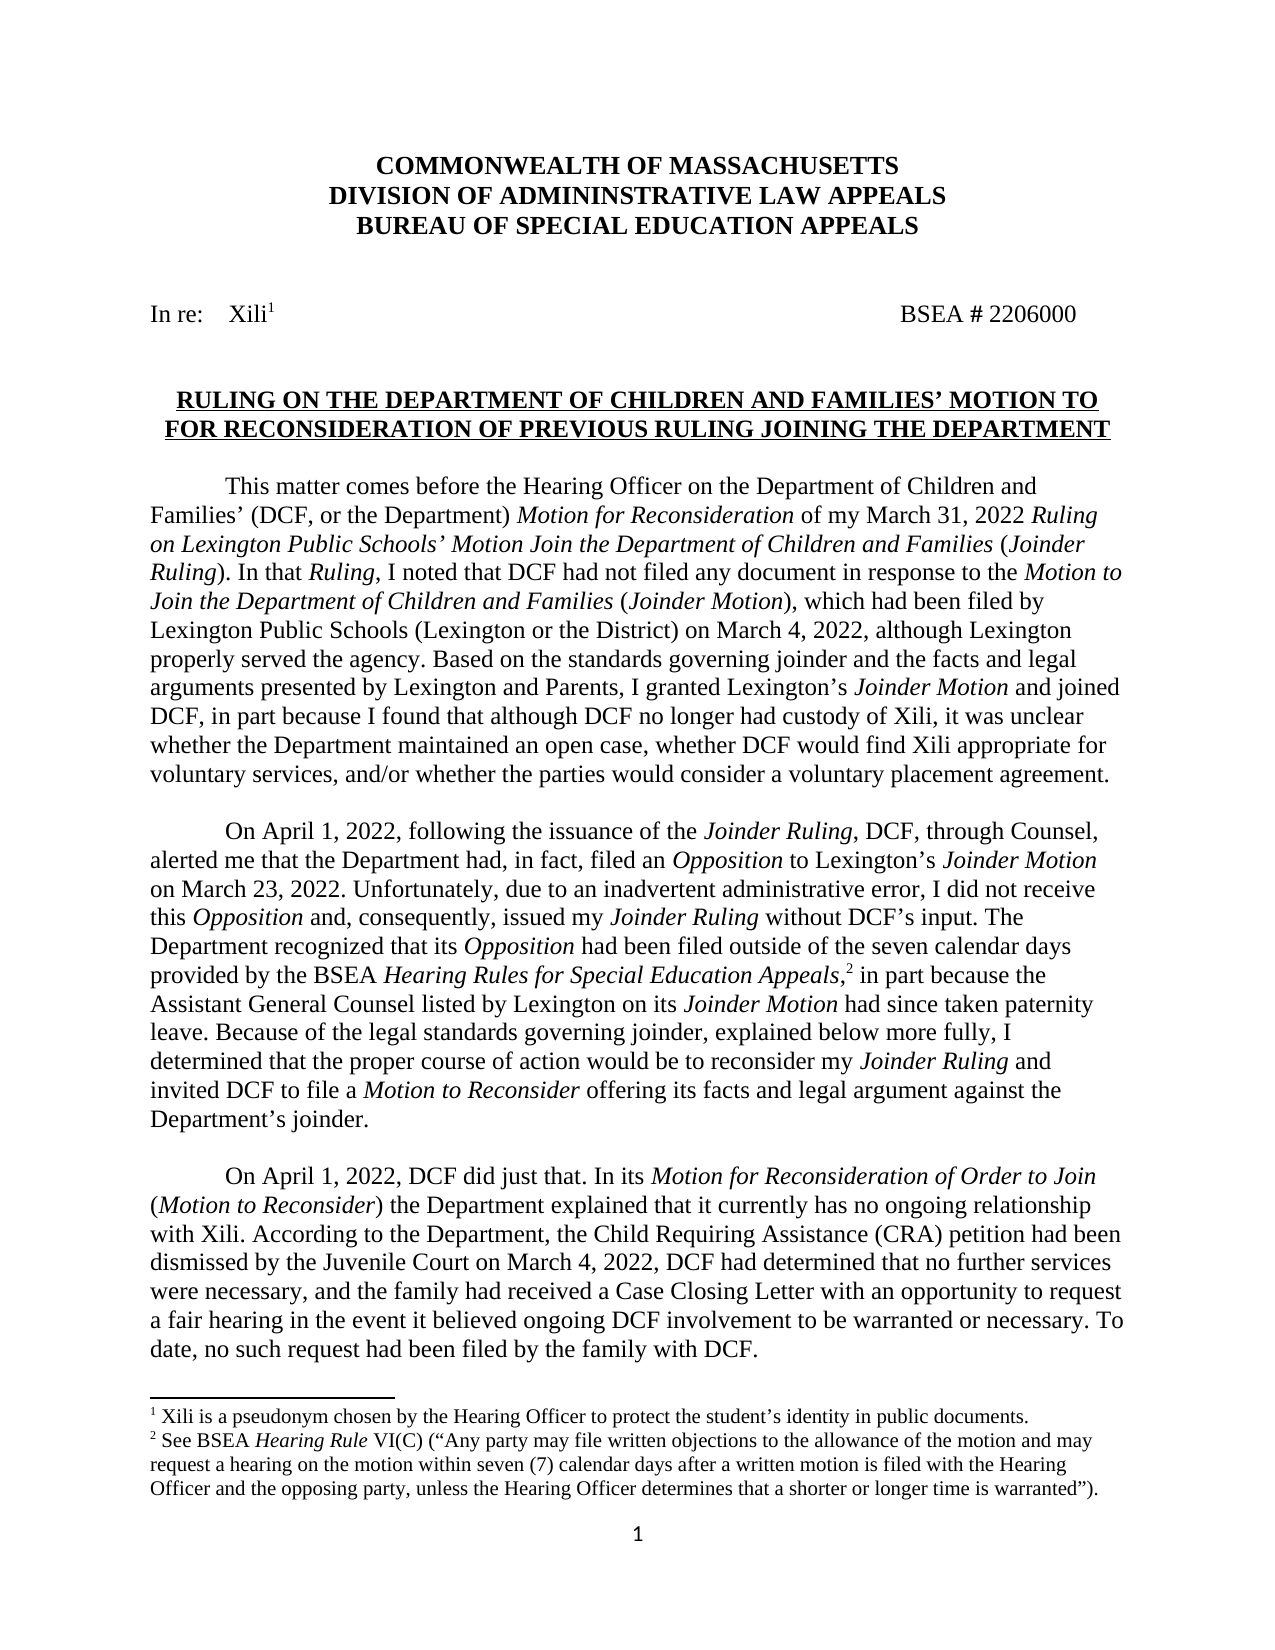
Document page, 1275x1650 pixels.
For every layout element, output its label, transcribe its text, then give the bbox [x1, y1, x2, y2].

text RULING ON THE DEPARTMENT OF CHILDREN AND FAMILIES’ MOTION TO FOR RECONSIDERATION OF PREVIOUS RULING JOINING THE DEPARTMENT [150, 385, 1125, 442]
text On April 1, 2022, following the issuance of the Joinder Ruling, DCF, through Counsel, alerted me that the Department had, in fact, filed an Opposition to Lexington’s Joinder Motion on March 23, 2022. Unfortunately, due to an inadvertent administrative error, I did not receive this Opposition and, consequently, issued my Joinder Ruling without DCF’s input. The Department recognized that its Opposition had been filed outside of the seven calendar days provided by the BSEA Hearing Rules for Special Education Appeals, in part because the Assistant General Counsel listed by Lexington on its Joinder Motion had since taken paternity leave. Because of the legal standards governing joinder, explained below more fully, I determined that the proper course of action would be to reconsider my Joinder Ruling and invited DCF to file a Motion to Reconsider offering its facts and legal argument against the Department’s joinder. [150, 816, 1125, 1132]
text In re: Xili BSEA # 2206000 [150, 299, 1125, 327]
text BUREAU OF SPECIAL EDUCATION APPEALS [150, 210, 1125, 240]
text On April 1, 2022, DCF did just that. In its Motion for Reconsideration of Order to Join (Motion to Reconsider) the Department explained that it currently has no ongoing relationship with Xili. According to the Department, the Child Requiring Assistance (CRA) petition had been dismissed by the Juvenile Court on March 4, 2022, DCF had determined that no further services were necessary, and the family had received a Case Closing Letter with an opportunity to request a fair hearing in the event it believed ongoing DCF involvement to be warranted or necessary. To date, no such request had been filed by the family with DCF. [150, 1161, 1125, 1362]
text This matter comes before the Hearing Officer on the Department of Children and Families’ (DCF, or the Department) Motion for Reconsideration of my March 31, 2022 Ruling on Lexington Public Schools’ Motion Join the Department of Children and Families (Joinder Ruling). In that Ruling, I noted that DCF had not filed any document in response to the Motion to Join the Department of Children and Families (Joinder Motion), which had been filed by Lexington Public Schools (Lexington or the District) on March 4, 2022, although Lexington properly served the agency. Based on the standards governing joinder and the facts and legal arguments presented by Lexington and Parents, I granted Lexington’s Joinder Motion and joined DCF, in part because I found that although DCF no longer had custody of Xili, it was unclear whether the Department maintained an open case, whether DCF would find Xili appropriate for voluntary services, and/or whether the parties would consider a voluntary placement agreement. [150, 471, 1125, 787]
text DIVISION OF ADMININSTRATIVE LAW APPEALS [150, 180, 1125, 210]
text COMMONWEALTH OF MASSACHUSETTS [150, 150, 1125, 180]
